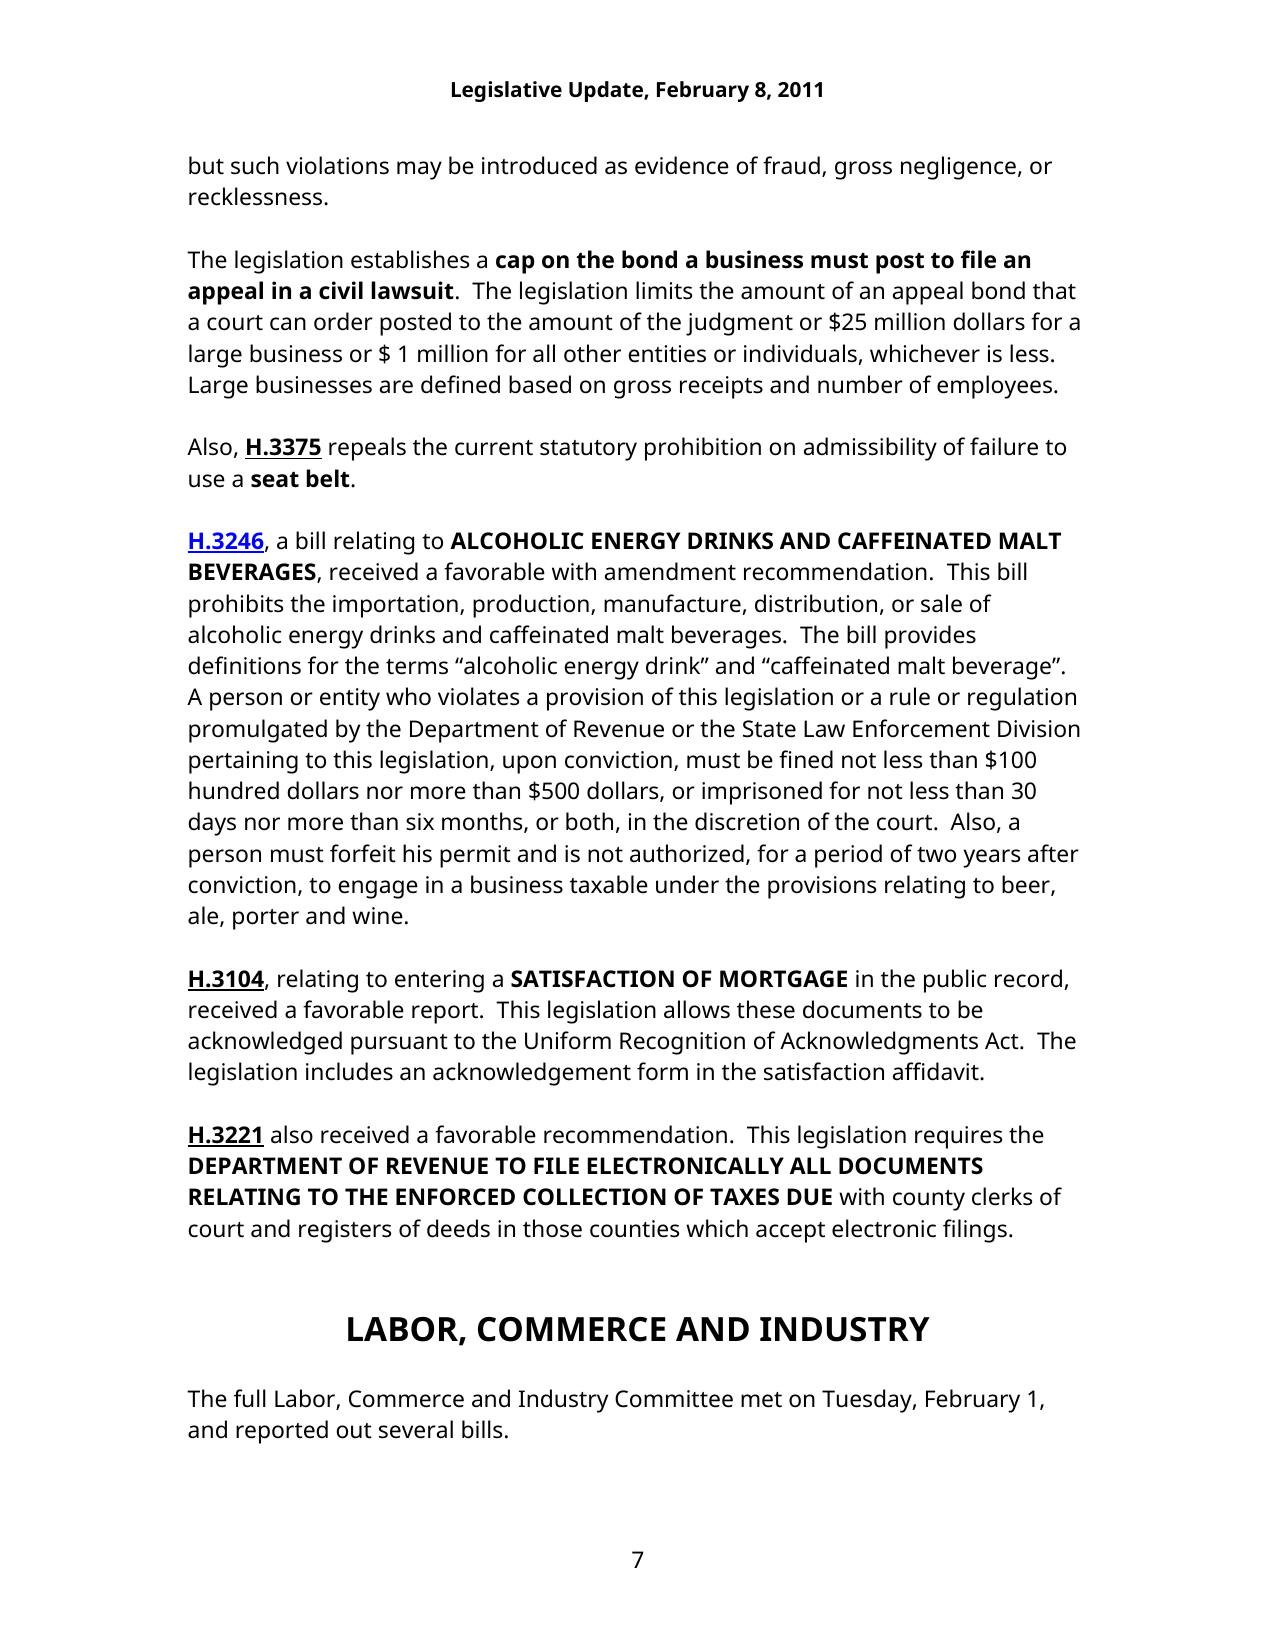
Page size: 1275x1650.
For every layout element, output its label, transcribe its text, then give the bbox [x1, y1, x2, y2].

text The full Labor, Commerce and Industry Committee met on Tuesday, February 1, and reported out several bills. [187, 1383, 1087, 1445]
text The legislation establishes a cap on the bond a business must post to file an appeal in a civil lawsuit. The legislation limits the amount of an appeal bond that a court can order posted to the amount of the judgment or $25 million dollars for a large business or $ 1 million for all other entities or individuals, whichever is less. Large businesses are defined based on gross receipts and number of employees. [187, 244, 1087, 400]
text H.3104, relating to entering a SATISFACTION OF MORTGAGE in the public record, received a favorable report. This legislation allows these documents to be acknowledged pursuant to the Uniform Recognition of Acknowledgments Act. The legislation includes an acknowledgement form in the satisfaction affidavit. [187, 962, 1087, 1087]
text Also, H.3375 repeals the current statutory prohibition on admissibility of failure to use a seat belt. [187, 431, 1087, 494]
text H.3246, a bill relating to ALCOHOLIC ENERGY DRINKS AND CAFFEINATED MALT BEVERAGES, received a favorable with amendment recommendation. This bill prohibits the importation, production, manufacture, distribution, or sale of alcoholic energy drinks and caffeinated malt beverages. The bill provides definitions for the terms “alcoholic energy drink” and “caffeinated malt beverage”. A person or entity who violates a provision of this legislation or a rule or regulation promulgated by the Department of Revenue or the State Law Enforcement Division pertaining to this legislation, upon conviction, must be fined not less than $100 hundred dollars nor more than $500 dollars, or imprisoned for not less than 30 days nor more than six months, or both, in the discretion of the court. Also, a person must forfeit his permit and is not authorized, for a period of two years after conviction, to engage in a business taxable under the provisions relating to beer, ale, porter and wine. [187, 525, 1087, 931]
text H.3221 also received a favorable recommendation. This legislation requires the DEPARTMENT OF REVENUE TO FILE ELECTRONICALLY ALL DOCUMENTS RELATING TO THE ENFORCED COLLECTION OF TAXES DUE with county clerks of court and registers of deeds in those counties which accept electronic filings. [187, 1119, 1087, 1244]
text LABOR, COMMERCE AND INDUSTRY [187, 1306, 1087, 1352]
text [187, 150, 1087, 212]
